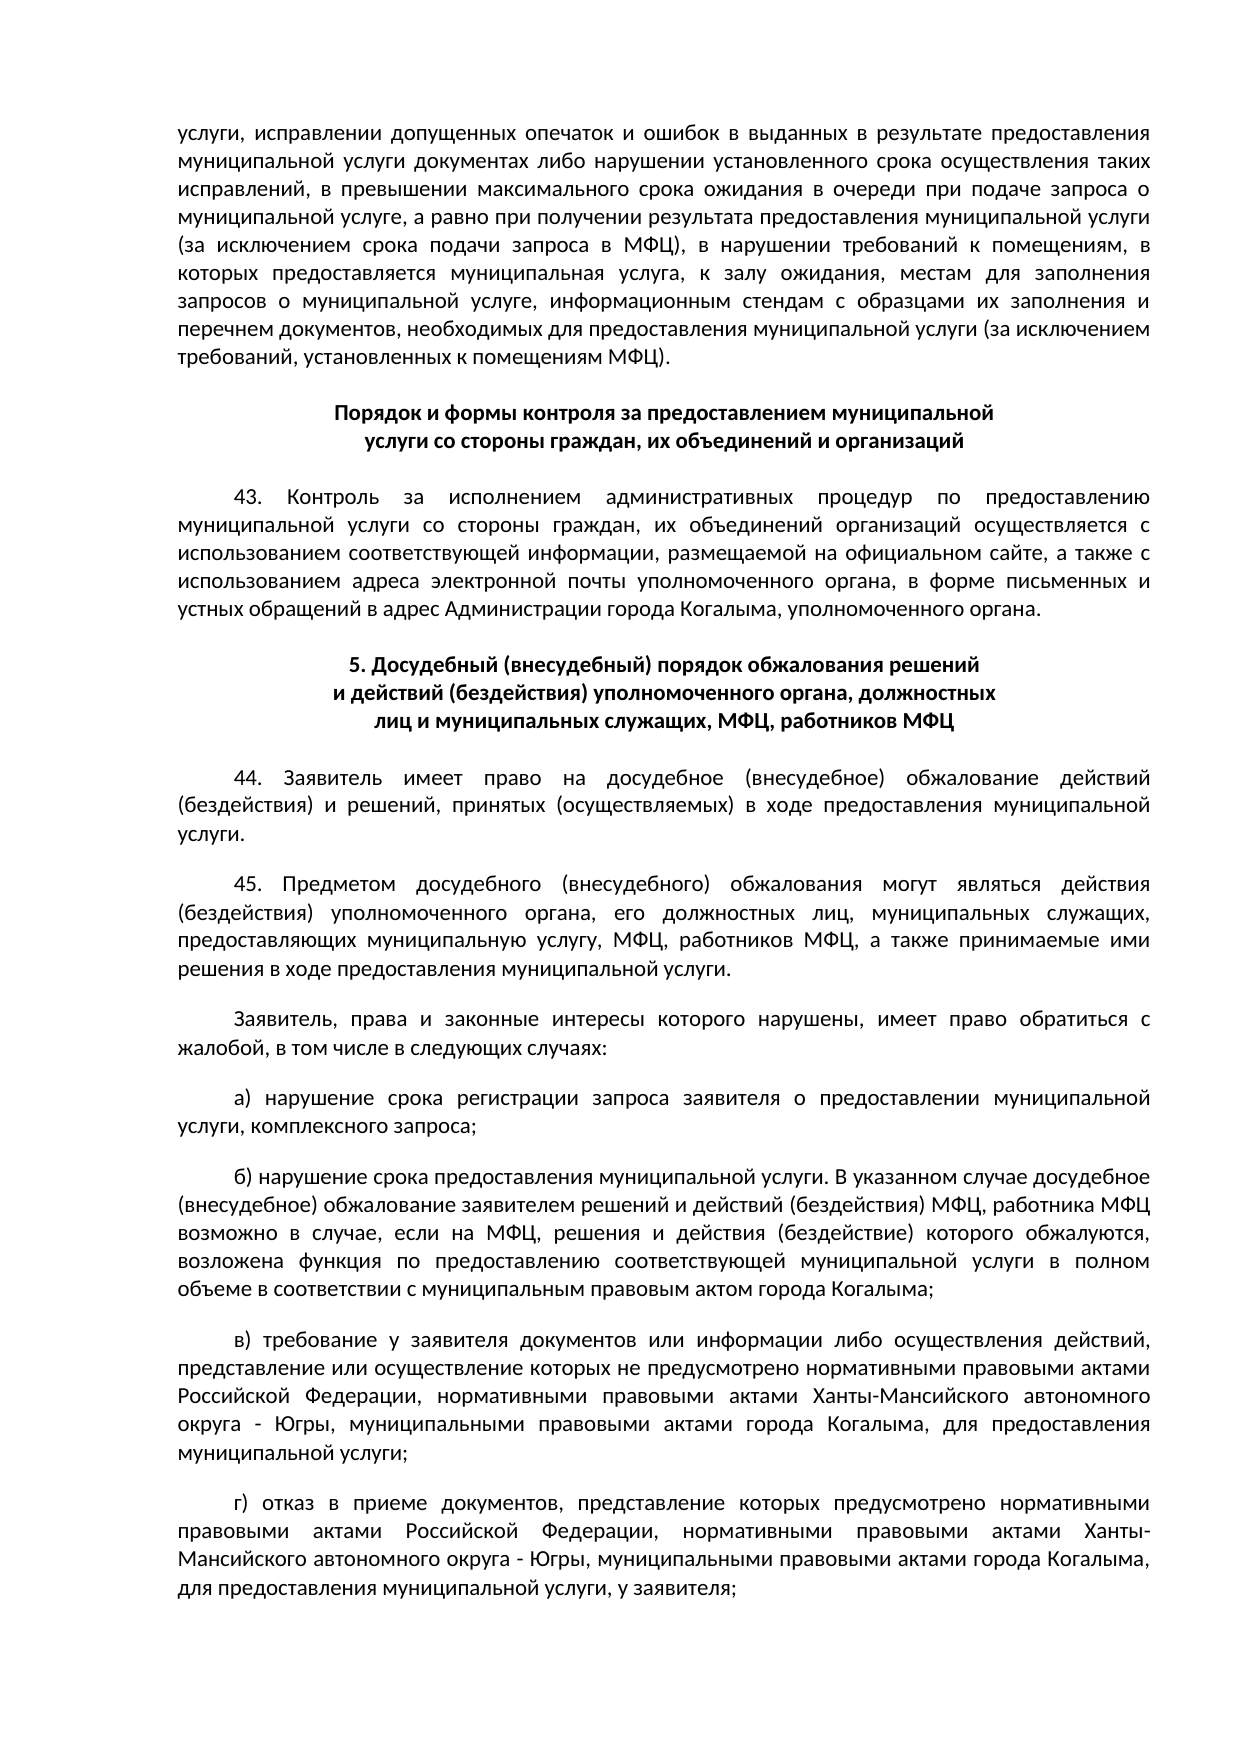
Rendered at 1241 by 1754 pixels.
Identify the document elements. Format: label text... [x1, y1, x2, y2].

title 5. Досудебный (внесудебный) порядок обжалования решений [177, 651, 1152, 678]
title и действий (бездействия) уполномоченного органа, должностных [177, 678, 1152, 707]
text 45. Предметом досудебного (внесудебного) обжалования могут являться действия (бездействия) уполномоченного органа, его должностных лиц, муниципальных служащих, предоставляющих муниципальную услугу, МФЦ, работников МФЦ, а также принимаемые ими решения в ходе предоставления муниципальной услуги. [177, 869, 1152, 982]
title услуги со стороны граждан, их объединений и организаций [177, 426, 1152, 454]
text б) нарушение срока предоставления муниципальной услуги. В указанном случае досудебное (внесудебное) обжалование заявителем решений и действий (бездействия) МФЦ, работника МФЦ возможно в случае, если на МФЦ, решения и действия (бездействие) которого обжалуются, возложена функция по предоставлению соответствующей муниципальной услуги в полном объеме в соответствии с муниципальным правовым актом города Когалыма; [177, 1162, 1152, 1303]
text 44. Заявитель имеет право на досудебное (внесудебное) обжалование действий (бездействия) и решений, принятых (осуществляемых) в ходе предоставления муниципальной услуги. [177, 763, 1152, 847]
text в) требование у заявителя документов или информации либо осуществления действий, представление или осуществление которых не предусмотрено нормативными правовыми актами Российской Федерации, нормативными правовыми актами Ханты-Мансийского автономного округа - Югры, муниципальными правовыми актами города Когалыма, для предоставления муниципальной услуги; [177, 1326, 1152, 1466]
text Заявитель, права и законные интересы которого нарушены, имеет право обратиться с жалобой, в том числе в следующих случаях: [177, 1004, 1152, 1061]
text г) отказ в приеме документов, представление которых предусмотрено нормативными правовыми актами Российской Федерации, нормативными правовыми актами Ханты-Мансийского автономного округа - Югры, муниципальными правовыми актами города Когалыма, для предоставления муниципальной услуги, у заявителя; [177, 1488, 1152, 1601]
text а) нарушение срока регистрации запроса заявителя о предоставлении муниципальной услуги, комплексного запроса; [177, 1083, 1152, 1139]
title лиц и муниципальных служащих, МФЦ, работников МФЦ [177, 707, 1152, 734]
title Порядок и формы контроля за предоставлением муниципальной [177, 398, 1152, 426]
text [177, 118, 1152, 370]
text 43. Контроль за исполнением административных процедур по предоставлению муниципальной услуги со стороны граждан, их объединений организаций осуществляется с использованием соответствующей информации, размещаемой на официальном сайте, а также с использованием адреса электронной почты уполномоченного органа, в форме письменных и устных обращений в адрес Администрации города Когалыма, уполномоченного органа. [177, 482, 1152, 622]
